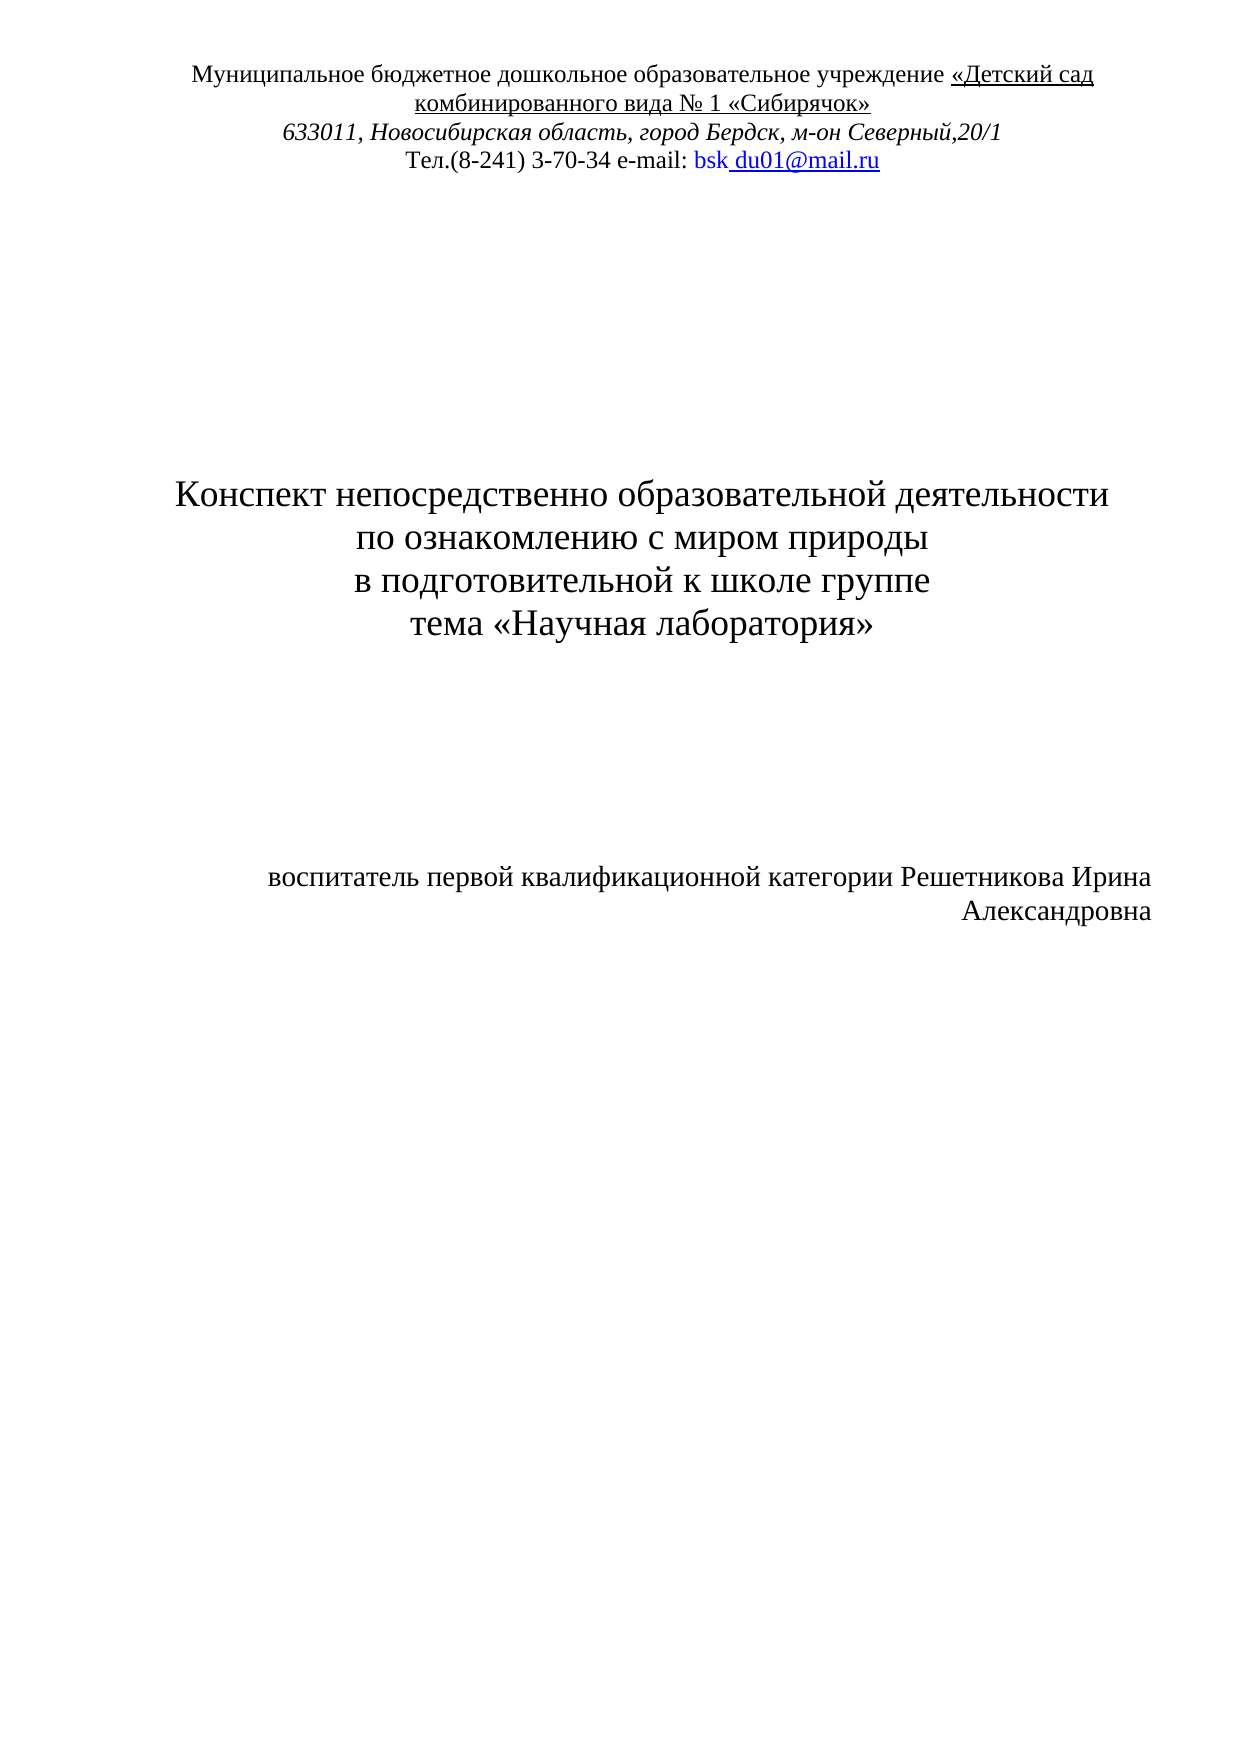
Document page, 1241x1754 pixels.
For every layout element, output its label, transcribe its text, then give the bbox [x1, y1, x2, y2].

text Тел.(8-241) 3-70-34 e-mail: bsk du01@mail.ru [133, 145, 1152, 174]
text в подготовительной к школе группе [133, 558, 1152, 601]
text Муниципальное бюджетное дошкольное образовательное учреждение «Детский сад комбинированного вида № 1 «Сибирячок» [133, 59, 1152, 117]
text 633011, Новосибирская область, город Бердск, м-он Северный,20/1 [133, 117, 1152, 145]
text Конспект непосредственно образовательной деятельности [133, 471, 1152, 514]
text тема «Научная лаборатория» [133, 601, 1152, 644]
text по ознакомлению с миром природы [133, 514, 1152, 558]
text воспитатель первой квалификационной категории Решетникова Ирина Александровна [133, 859, 1152, 927]
